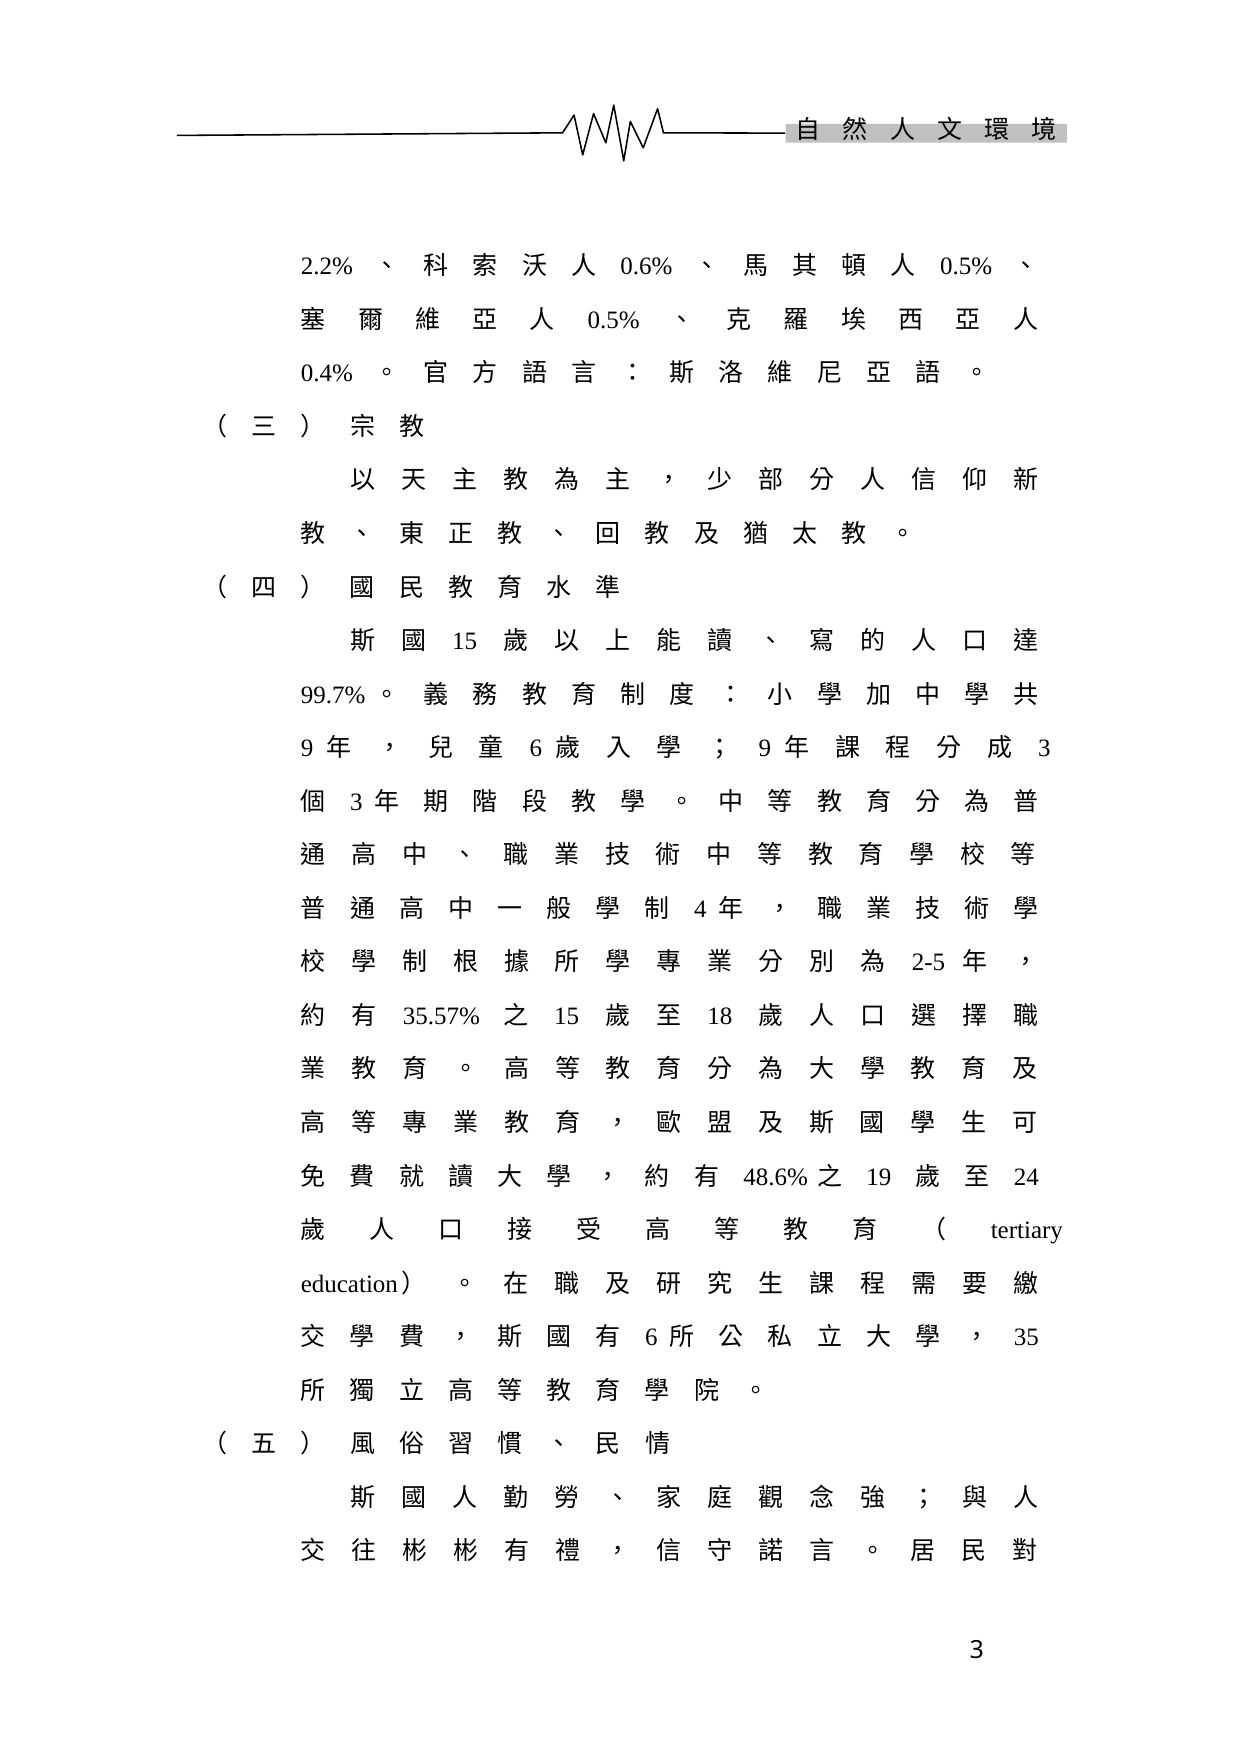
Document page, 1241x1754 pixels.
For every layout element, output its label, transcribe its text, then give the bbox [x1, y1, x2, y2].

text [276, 1469, 1063, 1576]
text （五）風俗習慣、民情 [202, 1415, 1063, 1469]
text （四）國民教育水準 [202, 558, 1063, 612]
text 斯國15歲以上能讀、寫的人口達99.7%。義務教育制度：小學加中學共9年，兒童6歲入學；9年課程分成3個3年期階段教學。中等教育分為普通高中、職業技術中等教育學校等。普通高中一般學制4年，職業技術學校學制根據所學專業分別為2-5年，約有35.57%之15歲至18歲人口選擇職業教育。高等教育分為大學教育及高等專業教育，歐盟及斯國學生可免費就讀大學，約有48.6%之19歲至24歲人口接受高等教育（tertiary education）。在職及研究生課程需要繳交學費，斯國有6所公私立大學，35所獨立高等教育學院。 [276, 612, 1063, 1415]
text 以天主教為主，少部分人信仰新教、東正教、回教及猶太教。 [276, 451, 1063, 558]
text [276, 237, 1063, 398]
text （三）宗教 [202, 398, 1063, 451]
